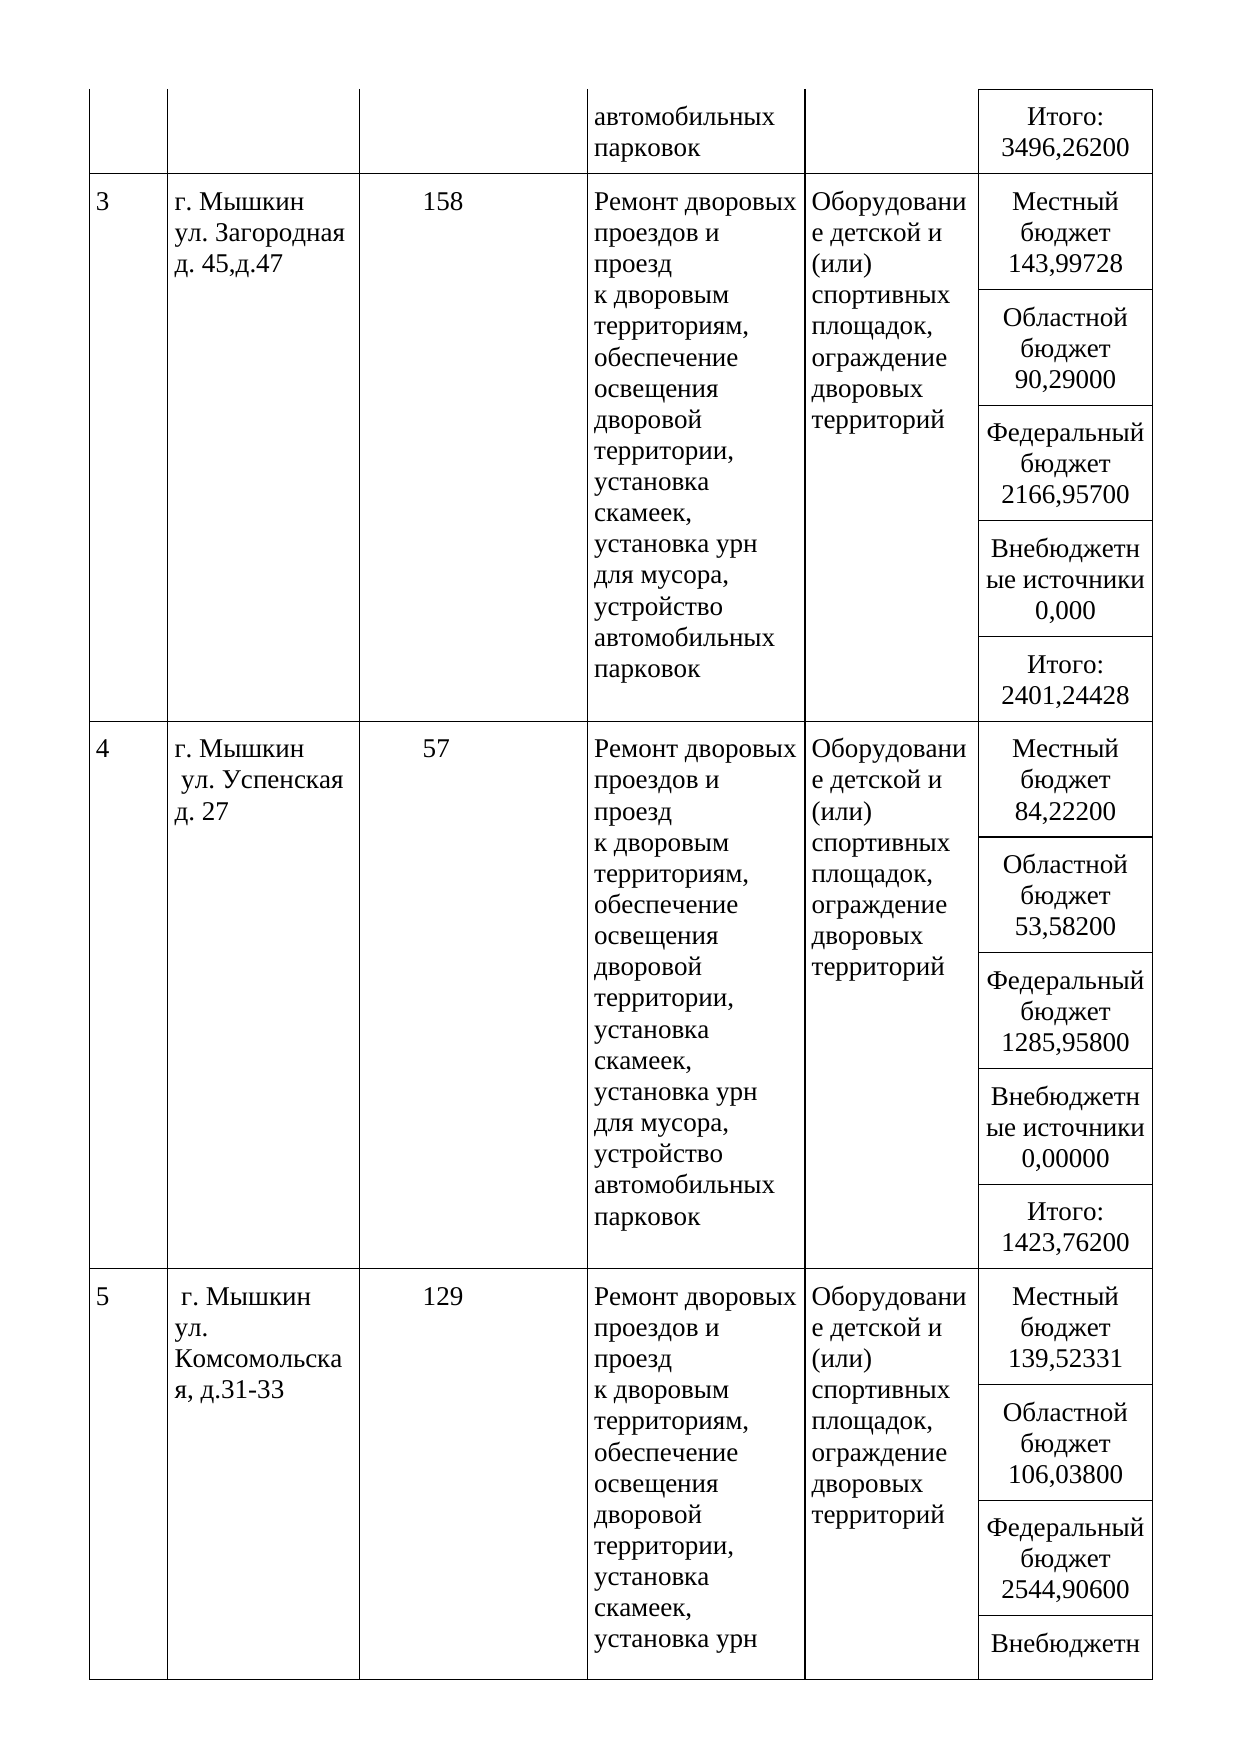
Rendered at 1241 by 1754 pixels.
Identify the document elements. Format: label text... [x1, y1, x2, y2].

table_cell Федеральный бюджет 1285,95800 [979, 953, 1152, 1068]
table_cell г. Мышкин ул. Комсомольская, д.31-33 [168, 1269, 359, 1678]
table_cell 129 [360, 1269, 587, 1678]
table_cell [588, 174, 804, 721]
table_cell Местный бюджет 84,22200 [979, 722, 1152, 836]
table_cell Областной бюджет 106,03800 [979, 1385, 1152, 1500]
table_cell Внебюджетные источники 0,00000 [979, 1069, 1152, 1184]
table_cell Местный бюджет 139,52331 [979, 1269, 1152, 1384]
table_cell Итого: 2401,24428 [979, 637, 1152, 721]
table_cell Итого: 3496,26200 [979, 90, 1152, 173]
table_cell 3 [90, 174, 167, 721]
table_cell 4 [90, 722, 167, 1268]
table_cell Областной бюджет 90,29000 [979, 290, 1152, 405]
table_cell Внебюджетные источники 0,000 [979, 521, 1152, 636]
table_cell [806, 174, 978, 721]
table_cell Оборудование детской и (или) спортивных площадок, ограждение дворовых территорий [806, 722, 978, 1268]
table_cell Областной бюджет 53,58200 [979, 838, 1152, 952]
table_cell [979, 1616, 1152, 1678]
table_cell Федеральный бюджет 2166,95700 [979, 406, 1152, 520]
table_cell Итого: 1423,76200 [979, 1185, 1152, 1268]
table_cell Оборудование детской и (или) спортивных площадок, ограждение дворовых территорий [806, 1269, 978, 1678]
table_cell 5 [90, 1269, 167, 1678]
table_cell г. Мышкин ул. Загородная д. 45,д.47 [168, 174, 359, 721]
table_cell Федеральный бюджет 2544,90600 [979, 1501, 1152, 1615]
table_cell 57 [360, 722, 587, 1268]
table_cell Местный бюджет 143,99728 [979, 174, 1152, 289]
table_cell 158 [360, 174, 587, 721]
table_cell г. Мышкин ул. Успенская д. 27 [168, 722, 359, 1268]
